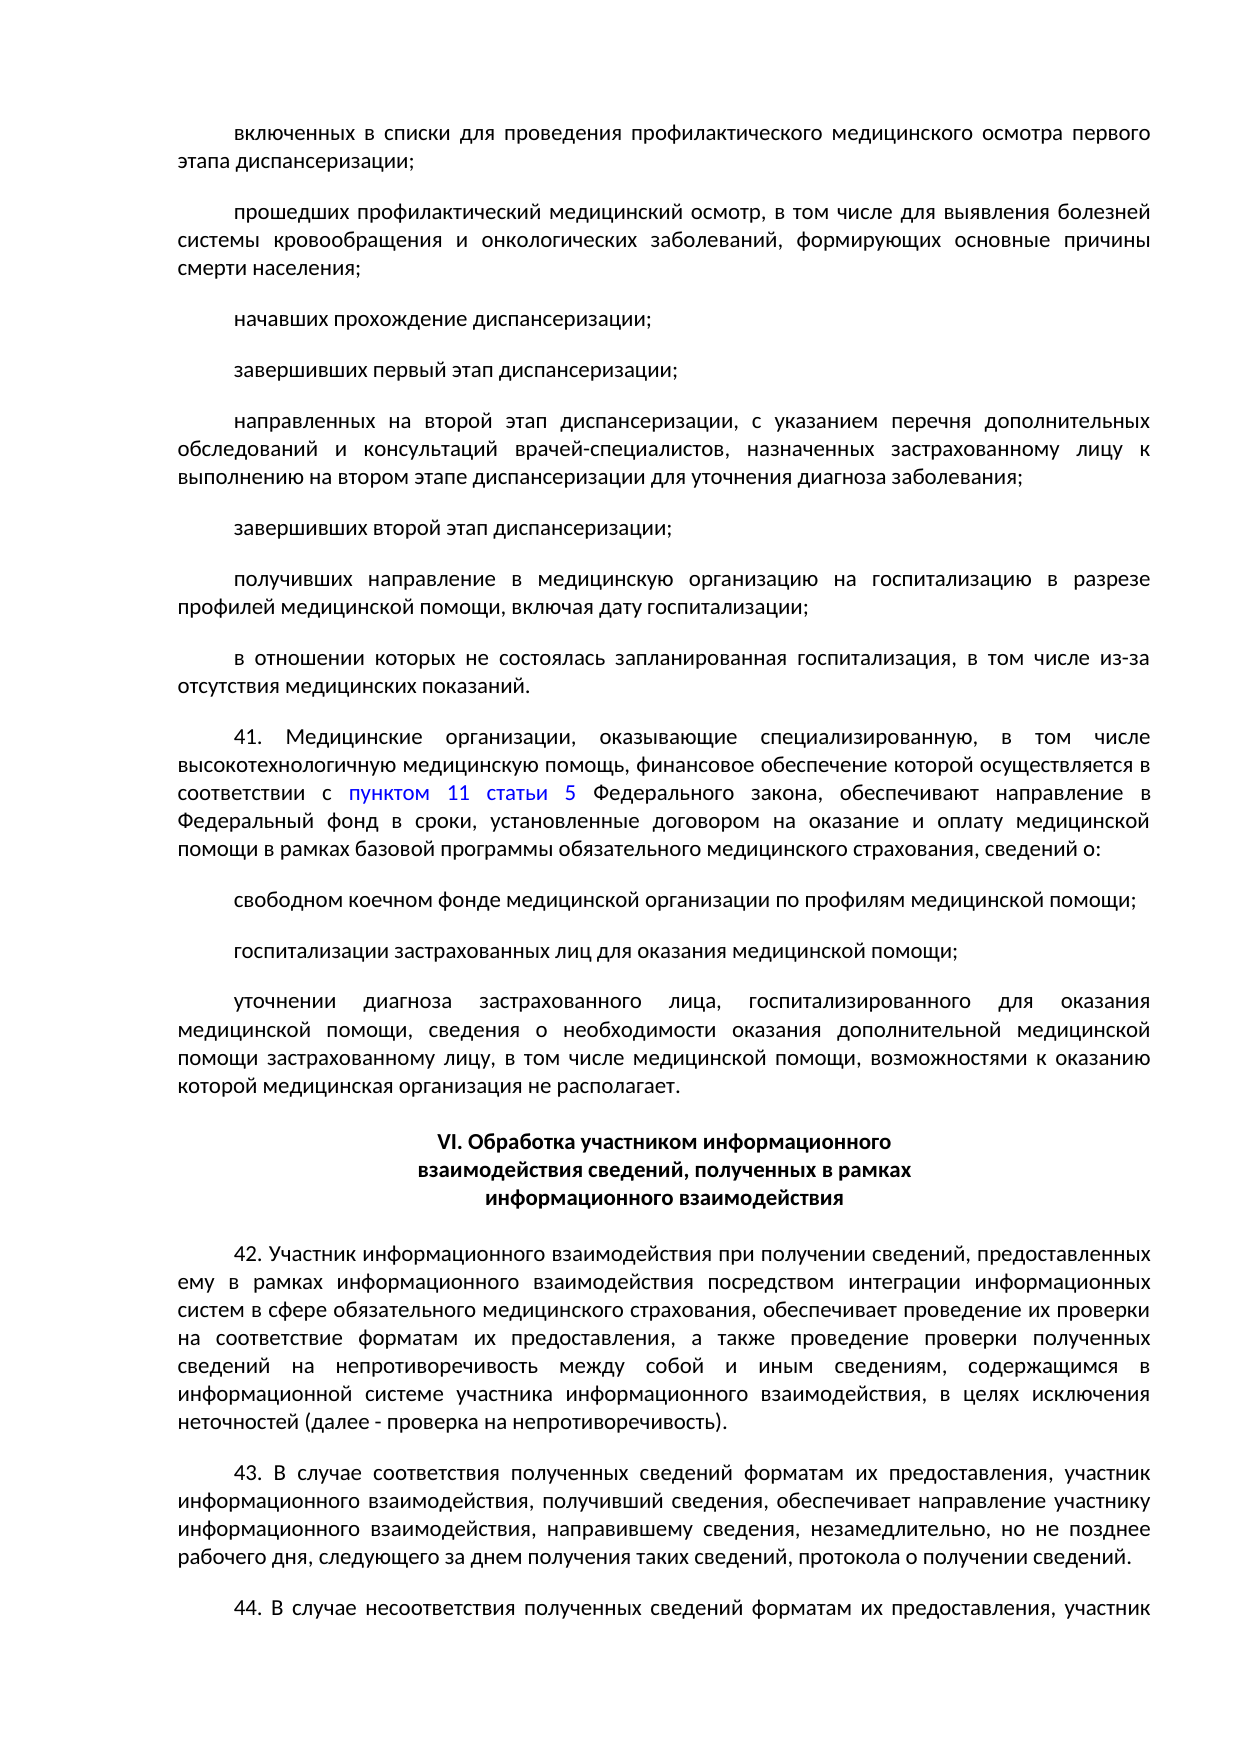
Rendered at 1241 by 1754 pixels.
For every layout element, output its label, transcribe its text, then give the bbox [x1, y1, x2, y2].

text госпитализации застрахованных лиц для оказания медицинской помощи; [177, 936, 1152, 964]
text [177, 1593, 1152, 1621]
text уточнении диагноза застрахованного лица, госпитализированного для оказания медицинской помощи, сведения о необходимости оказания дополнительной медицинской помощи застрахованному лицу, в том числе медицинской помощи, возможностями к оказанию которой медицинская организация не располагает. [177, 987, 1152, 1099]
text направленных на второй этап диспансеризации, с указанием перечня дополнительных обследований и консультаций врачей-специалистов, назначенных застрахованному лицу к выполнению на втором этапе диспансеризации для уточнения диагноза заболевания; [177, 406, 1152, 490]
text свободном коечном фонде медицинской организации по профилям медицинской помощи; [177, 885, 1152, 913]
text 41. Медицинские организации, оказывающие специализированную, в том числе высокотехнологичную медицинскую помощь, финансовое обеспечение которой осуществляется в соответствии с пунктом 11 статьи 5 Федерального закона, обеспечивают направление в Федеральный фонд в сроки, установленные договором на оказание и оплату медицинской помощи в рамках базовой программы обязательного медицинского страхования, сведений о: [177, 722, 1152, 862]
text завершивших первый этап диспансеризации; [177, 355, 1152, 383]
text начавших прохождение диспансеризации; [177, 304, 1152, 332]
text включенных в списки для проведения профилактического медицинского осмотра первого этапа диспансеризации; [177, 118, 1152, 174]
text в отношении которых не состоялась запланированная госпитализация, в том числе из-за отсутствия медицинских показаний. [177, 643, 1152, 699]
text прошедших профилактический медицинский осмотр, в том числе для выявления болезней системы кровообращения и онкологических заболеваний, формирующих основные причины смерти населения; [177, 197, 1152, 281]
text 43. В случае соответствия полученных сведений форматам их предоставления, участник информационного взаимодействия, получивший сведения, обеспечивает направление участнику информационного взаимодействия, направившему сведения, незамедлительно, но не позднее рабочего дня, следующего за днем получения таких сведений, протокола о получении сведений. [177, 1458, 1152, 1570]
text завершивших второй этап диспансеризации; [177, 513, 1152, 541]
title VI. Обработка участником информационного [177, 1127, 1152, 1155]
title взаимодействия сведений, полученных в рамках [177, 1155, 1152, 1183]
title информационного взаимодействия [177, 1183, 1152, 1211]
text 42. Участник информационного взаимодействия при получении сведений, предоставленных ему в рамках информационного взаимодействия посредством интеграции информационных систем в сфере обязательного медицинского страхования, обеспечивает проведение их проверки на соответствие форматам их предоставления, а также проведение проверки полученных сведений на непротиворечивость между собой и иным сведениям, содержащимся в информационной системе участника информационного взаимодействия, в целях исключения неточностей (далее - проверка на непротиворечивость). [177, 1239, 1152, 1435]
text получивших направление в медицинскую организацию на госпитализацию в разрезе профилей медицинской помощи, включая дату госпитализации; [177, 564, 1152, 620]
